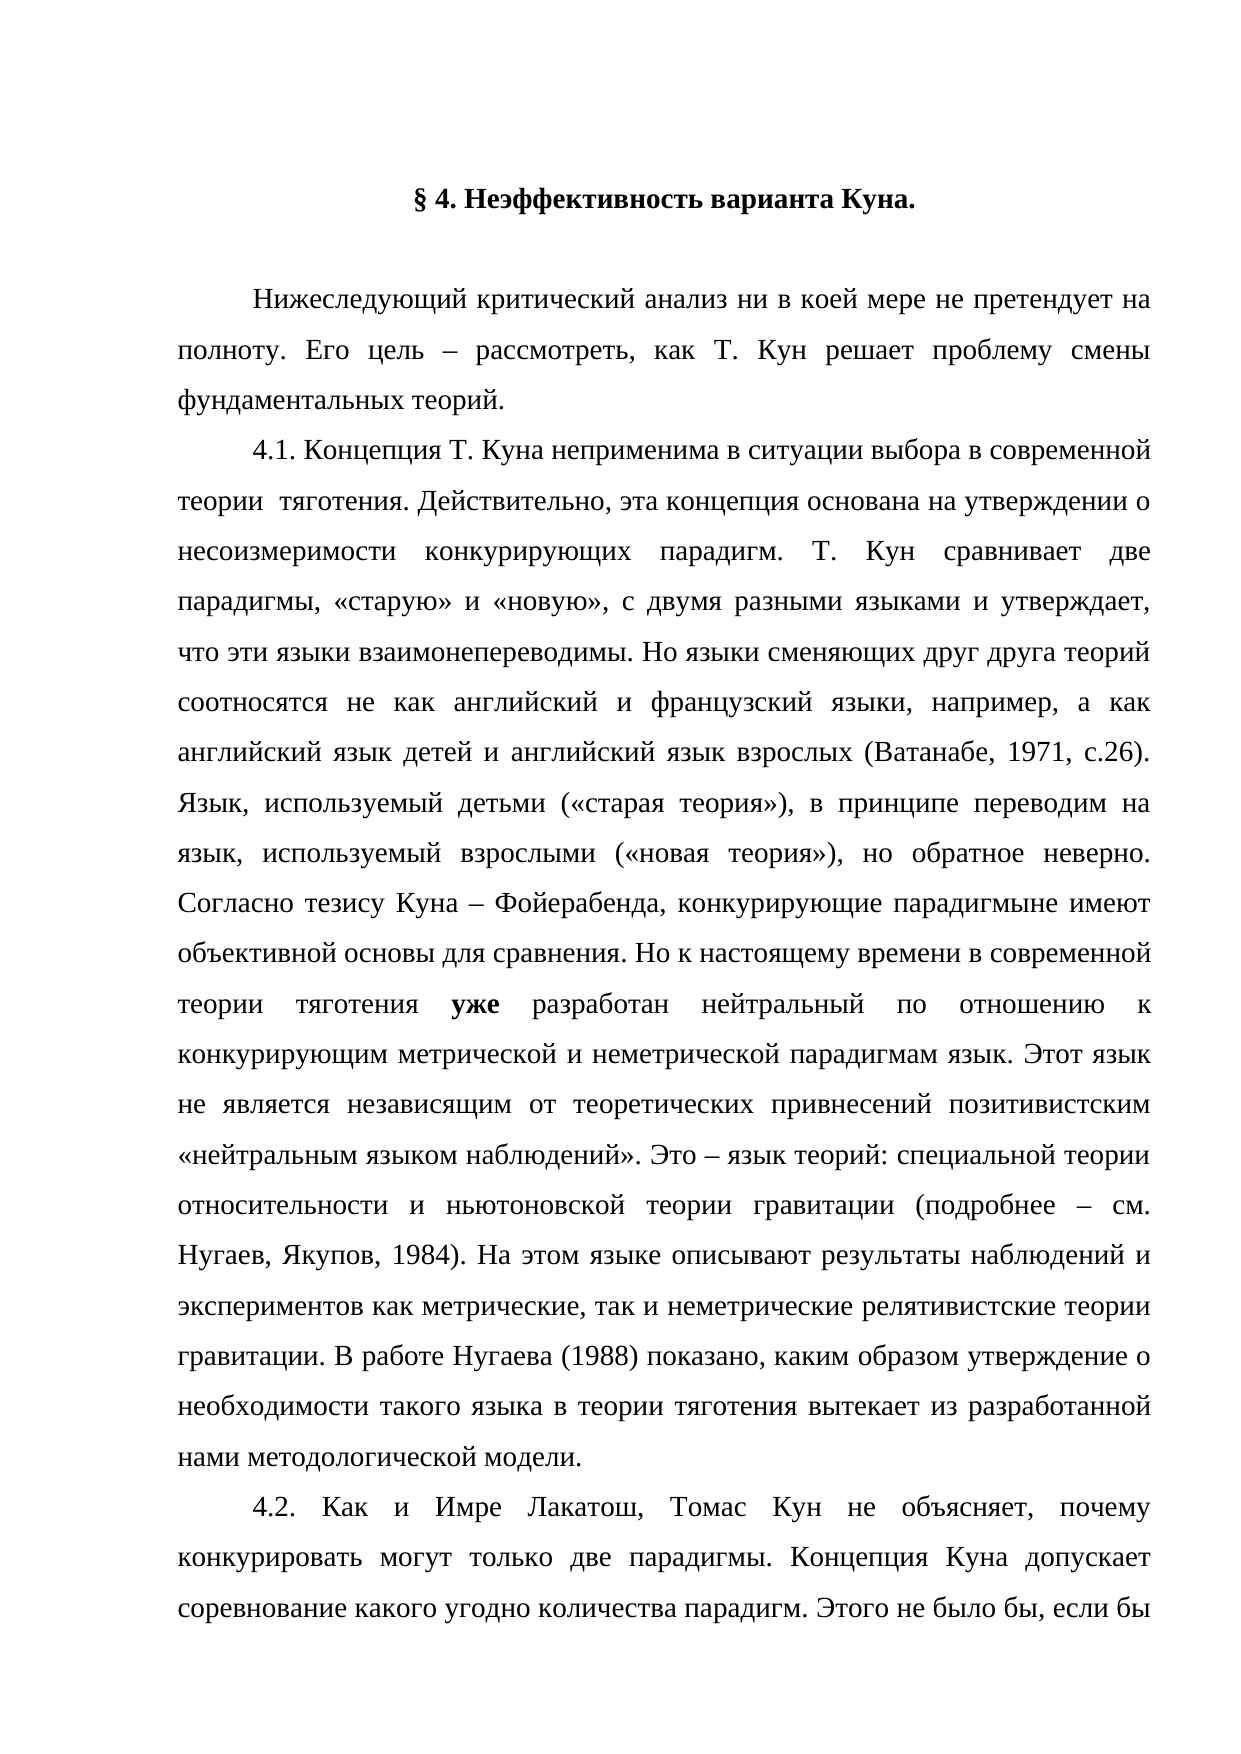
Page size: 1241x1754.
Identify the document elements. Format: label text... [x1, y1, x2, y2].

text Нижеследующий критический анализ ни в коей мере не претендует на полноту. Его цель – рассмотреть, как Т. Кун решает проблему смены фундаментальных теорий. [177, 282, 1152, 416]
text 4.1. Концепция Т. Куна неприменима в ситуации выбора в современной теории тяготения. Действительно, эта концепция основана на утверждении о несоизмеримости конкурирующих парадигм. Т. Кун сравнивает две парадигмы, «старую» и «новую», с двумя разными языками и утверждает, что эти языки взаимонепереводимы. Но языки сменяющих друг друга теорий соотносятся не как английский и французский языки, например, а как английский язык детей и английский язык взрослых (Ватанабе, 1971, с.26). Язык, используемый детьми («старая теория»), в принципе переводим на язык, используемый взрослыми («новая теория»), но обратное неверно. Согласно тезису Куна – Фойерабенда, конкурирующие парадигмыне имеют объективной основы для сравнения. Но к настоящему времени в современной теории тяготения уже разработан нейтральный по отношению к конкурирующим метрической и неметрической парадигмам язык. Этот язык не является независящим от теоретических привнесений позитивистским «нейтральным языком наблюдений». Это – язык теорий: специальной теории относительности и ньютоновской теории гравитации (подробнее – см. Нугаев, Якупов, 1984). На этом языке описывают результаты наблюдений и экспериментов как метрические, так и неметрические релятивистские теории гравитации. В работе Нугаева (1988) показано, каким образом утверждение о необходимости такого языка в теории тяготения вытекает из разработанной нами методологической модели. [177, 432, 1152, 1472]
text § 4. Неэффективность варианта Куна. [177, 181, 1152, 214]
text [177, 1489, 1152, 1623]
